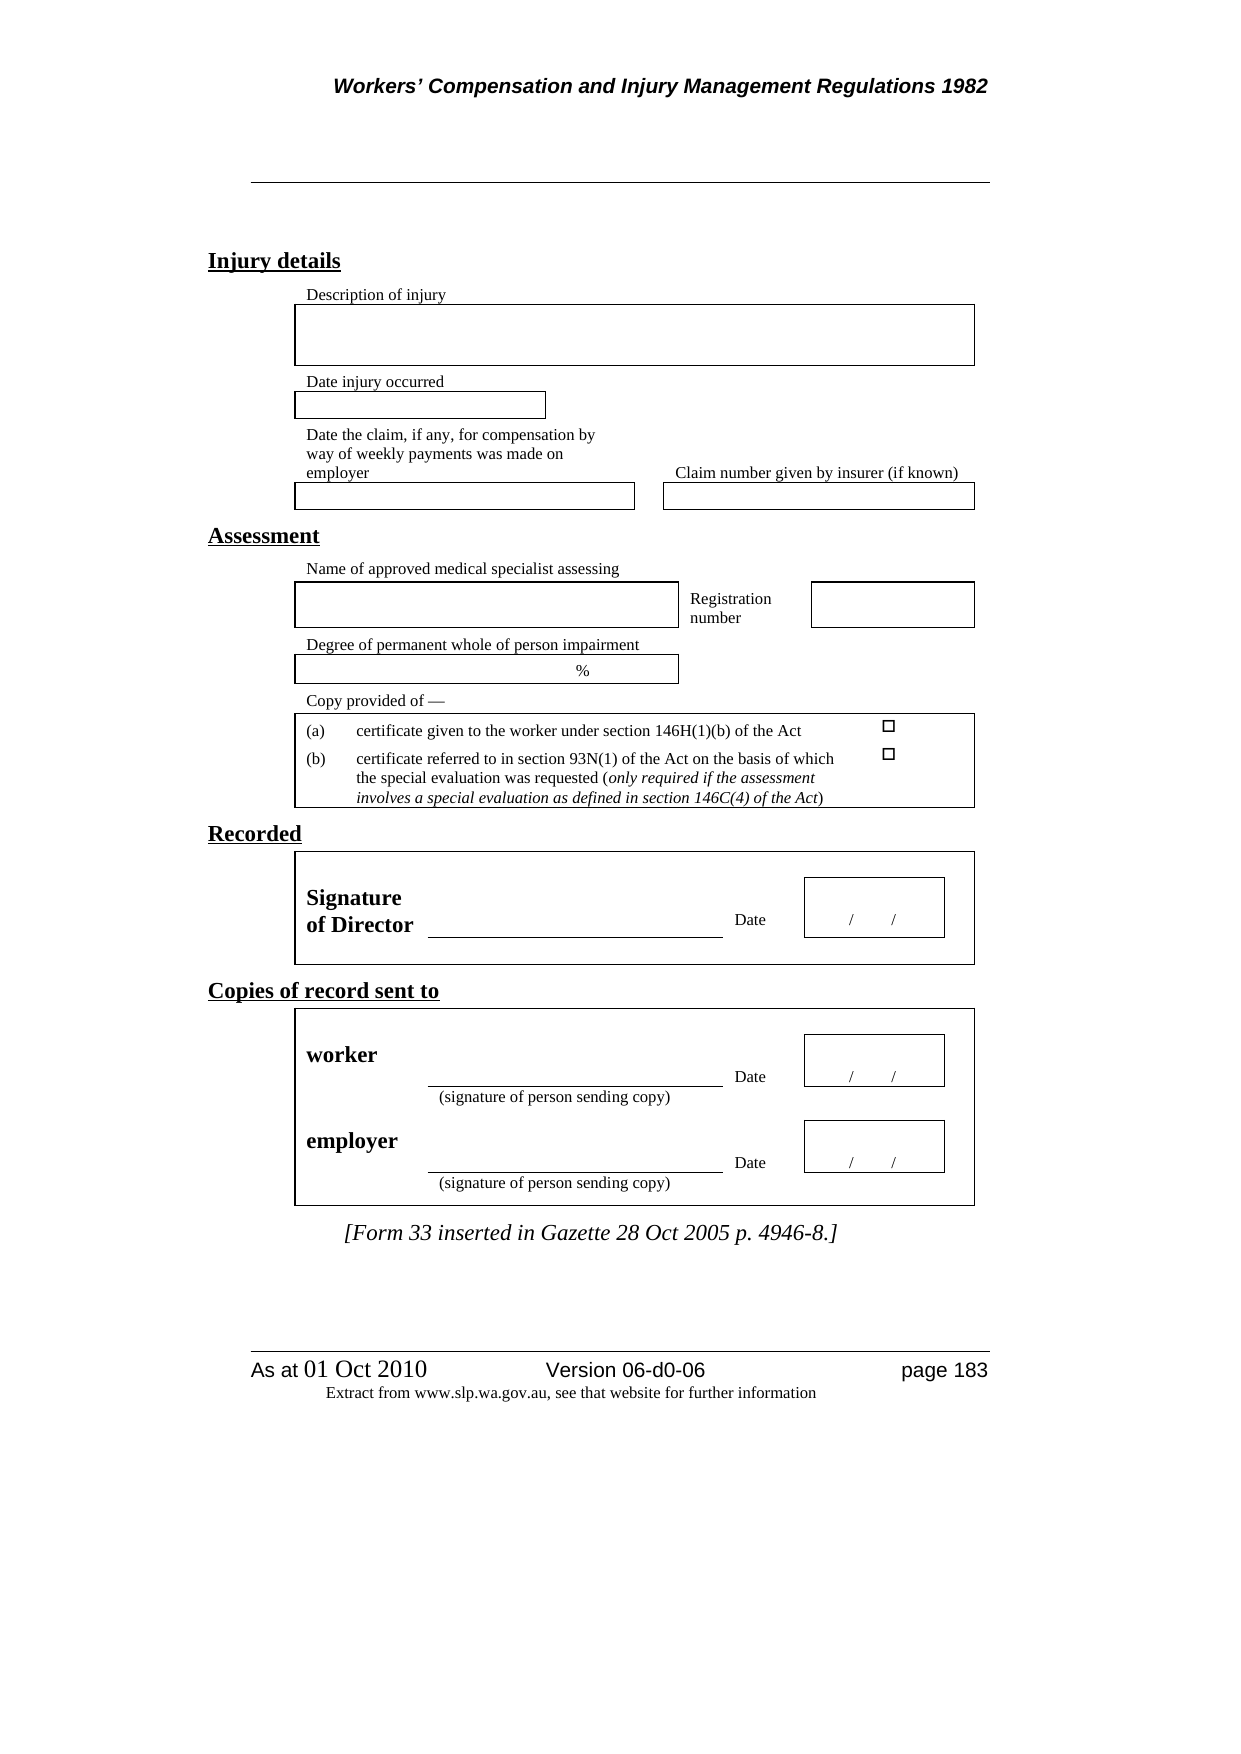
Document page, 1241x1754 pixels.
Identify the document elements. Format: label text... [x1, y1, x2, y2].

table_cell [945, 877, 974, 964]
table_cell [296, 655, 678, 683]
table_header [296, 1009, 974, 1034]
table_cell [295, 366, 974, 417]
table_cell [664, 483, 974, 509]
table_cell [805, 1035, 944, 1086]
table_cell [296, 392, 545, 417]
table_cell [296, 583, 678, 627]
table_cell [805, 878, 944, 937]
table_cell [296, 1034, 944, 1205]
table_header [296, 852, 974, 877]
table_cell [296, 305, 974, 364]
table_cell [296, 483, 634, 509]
text [Form 33 inserted in Gazette 28 Oct 2005 p. 4946-8.] [251, 1219, 990, 1245]
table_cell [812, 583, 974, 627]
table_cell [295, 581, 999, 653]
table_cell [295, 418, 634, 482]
text Injury details [208, 247, 990, 274]
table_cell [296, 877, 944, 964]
text Recorded [208, 820, 990, 847]
text Assessment [208, 522, 990, 548]
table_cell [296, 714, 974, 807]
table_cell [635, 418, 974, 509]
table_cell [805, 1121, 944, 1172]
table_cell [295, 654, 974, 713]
text Copies of record sent to [208, 977, 990, 1003]
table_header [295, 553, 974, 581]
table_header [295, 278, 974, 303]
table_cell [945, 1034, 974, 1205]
